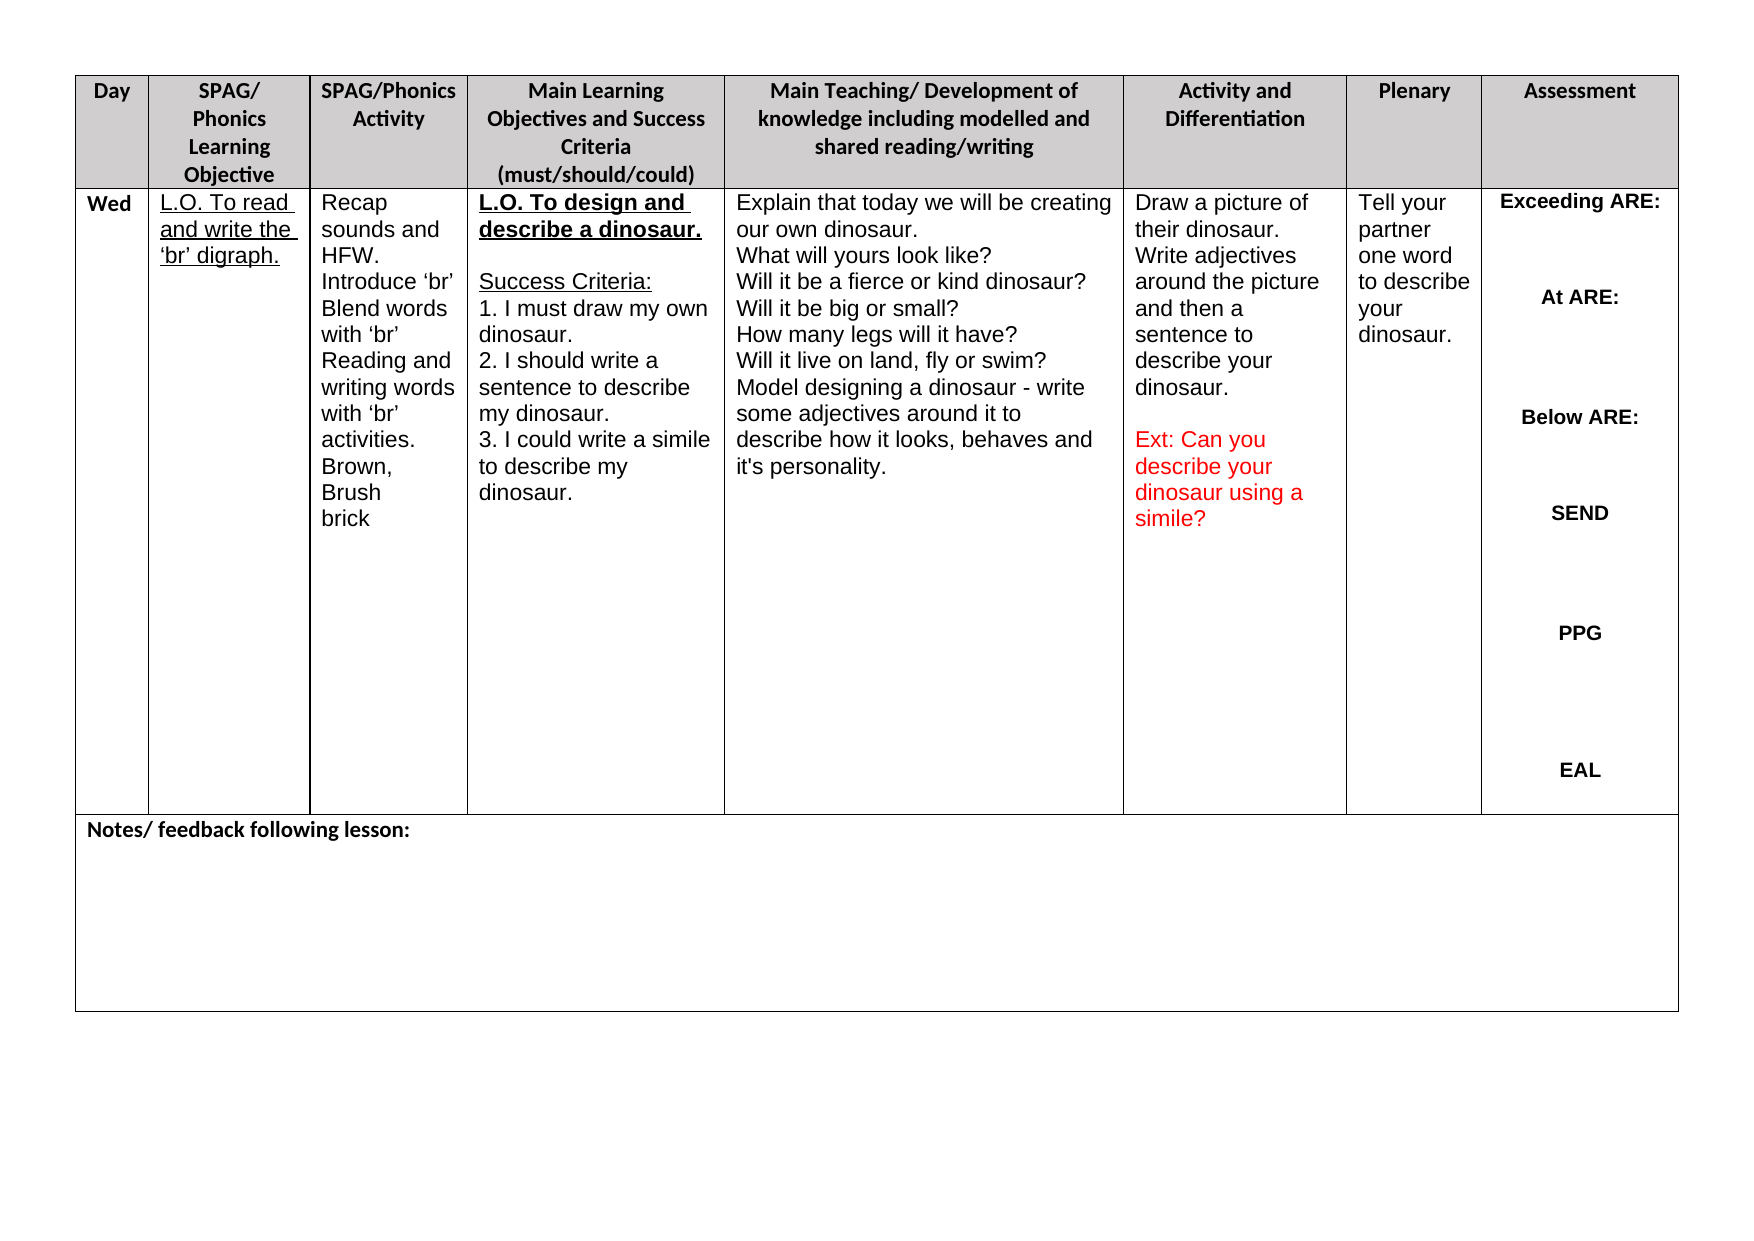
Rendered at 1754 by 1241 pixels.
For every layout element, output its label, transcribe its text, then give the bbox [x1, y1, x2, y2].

table_cell Draw a picture of their dinosaur. Write adjectives around the picture and then a sentence to describe your dinosaur. Ext: Can you describe your dinosaur using a simile? [1124, 189, 1346, 814]
table_header Assessment [1482, 76, 1678, 188]
table_cell Tell your partner one word to describe your dinosaur. [1347, 189, 1481, 814]
table_cell L.O. To read and write the ‘br’ digraph. [149, 189, 309, 814]
table_cell Recap sounds and HFW. Introduce ‘br’ Blend words with ‘br’ Reading and writing words with ‘br’ activities. Brown, Brush brick [311, 189, 467, 814]
table_header Main Teaching/ Development of knowledge including modelled and shared reading/writing [725, 76, 1123, 188]
table_cell Notes/ feedback following lesson: [76, 815, 1678, 1011]
table_cell Wed [76, 189, 148, 814]
table_header Day [76, 76, 148, 188]
table_header Plenary [1347, 76, 1481, 188]
table_header SPAG/Phonics Activity [311, 76, 467, 188]
table_header SPAG/ Phonics Learning Objective [149, 76, 309, 188]
table_header Main Learning Objectives and Success Criteria (must/should/could) [468, 76, 724, 188]
table_cell Explain that today we will be creating our own dinosaur. What will yours look like? Will it be a fierce or kind dinosaur? Will it be big or small? How many legs will it have? Will it live on land, fly or swim? Model designing a dinosaur - write some adjectives around it to describe how it looks, behaves and it's personality. [725, 189, 1123, 814]
table_cell L.O. To design and describe a dinosaur. Success Criteria: 1. I must draw my own dinosaur. 2. I should write a sentence to describe my dinosaur. 3. I could write a simile to describe my dinosaur. [468, 189, 724, 814]
table_cell Exceeding ARE: At ARE: Below ARE: SEND PPG EAL [1482, 189, 1678, 814]
table_header Activity and Differentiation [1124, 76, 1346, 188]
